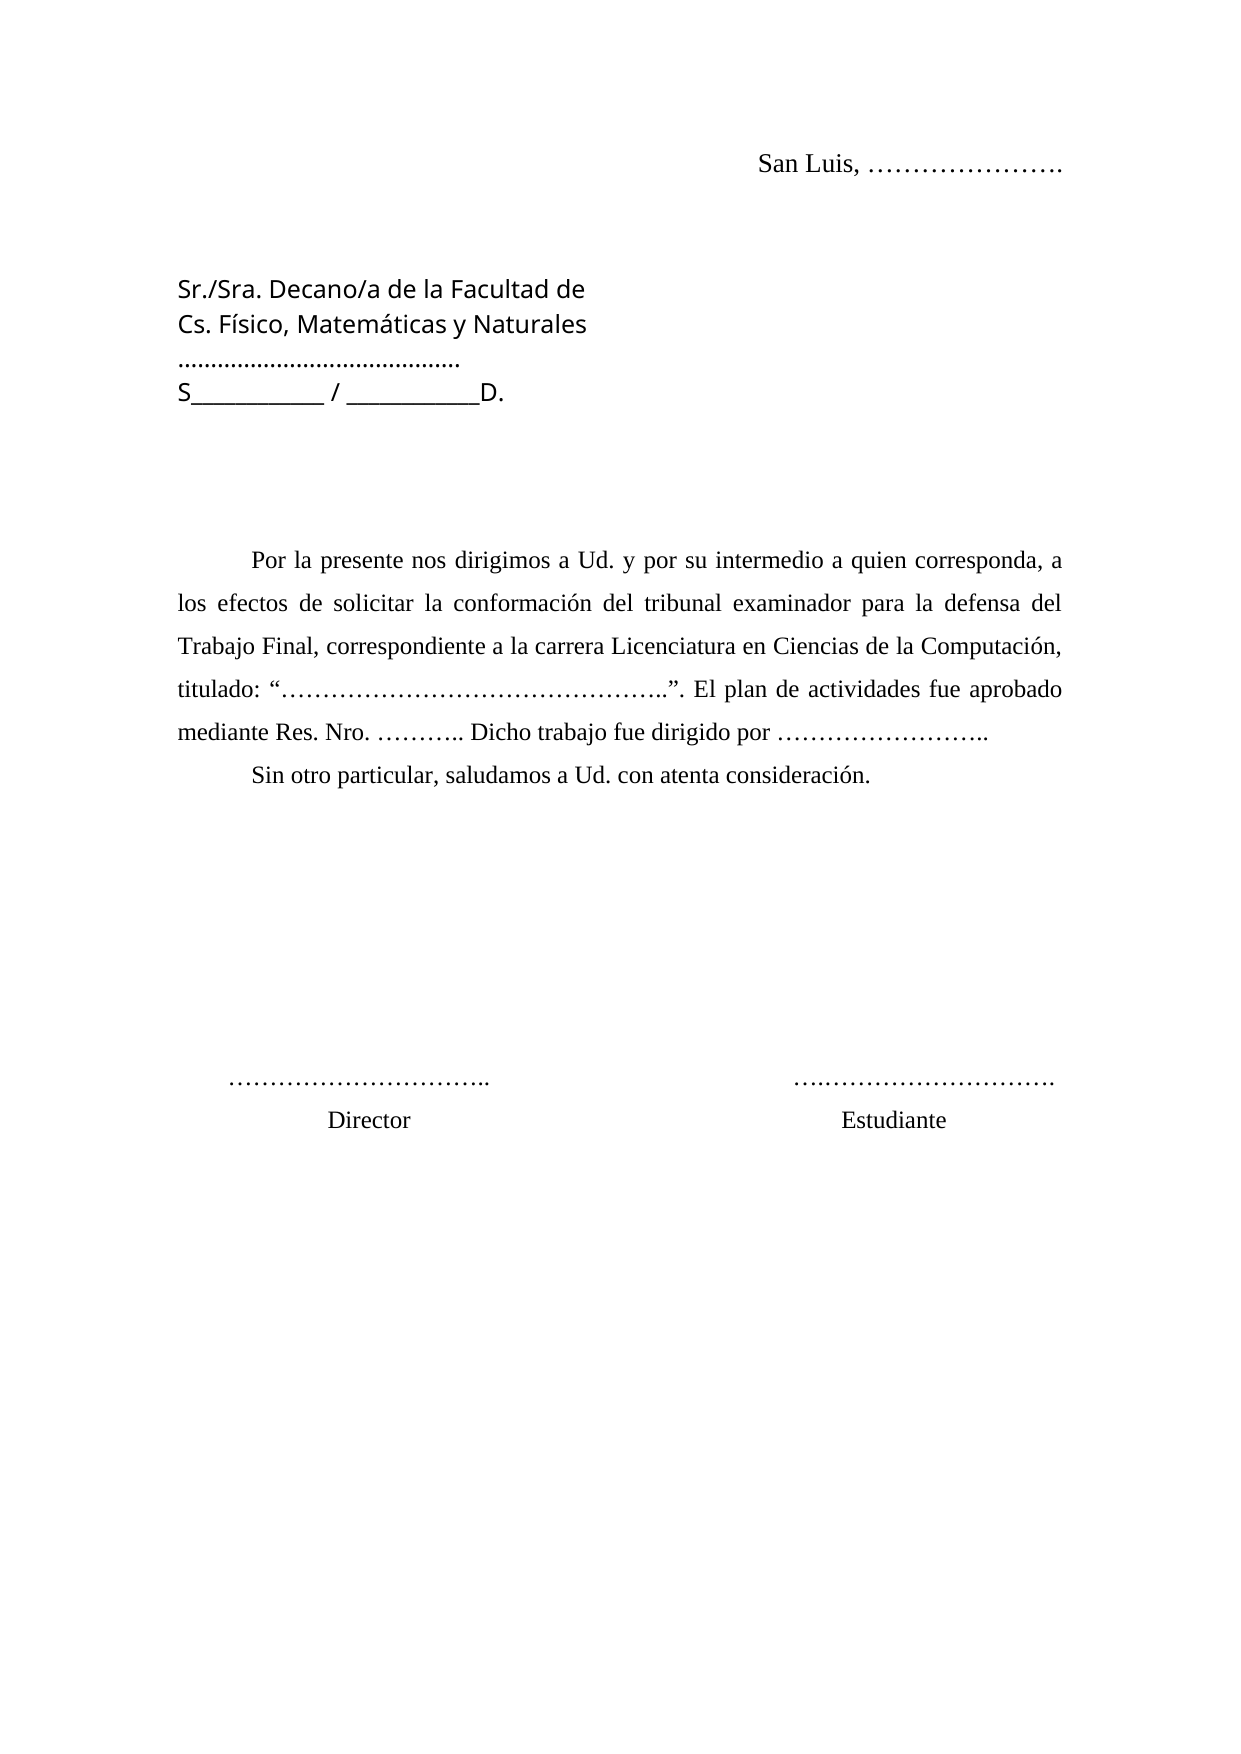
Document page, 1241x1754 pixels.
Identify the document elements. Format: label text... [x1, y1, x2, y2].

text ……………………………………. [177, 340, 1063, 374]
text San Luis, …………………. [177, 148, 1063, 179]
text Sr./Sra. Decano/a de la Facultad de [177, 272, 1063, 306]
text ………………………….. ….………………………. [177, 1062, 1063, 1091]
text Sin otro particular, saludamos a Ud. con atenta consideración. [177, 761, 1063, 789]
text Director Estudiante [252, 1106, 1063, 1134]
text Cs. Físico, Matemáticas y Naturales [177, 306, 1063, 340]
text Por la presente nos dirigimos a Ud. y por su intermedio a quien corresponda, a los efectos de solicitar la conformación del tribunal examinador para la defensa del Trabajo Final, correspondiente a la carrera Licenciatura en Ciencias de la Computación, titulado: “………………………………………..”. El plan de actividades fue aprobado mediante Res. Nro. ……….. Dicho trabajo fue dirigido por …………………….. [177, 545, 1063, 746]
text S____________ / ____________D. [177, 374, 1063, 408]
